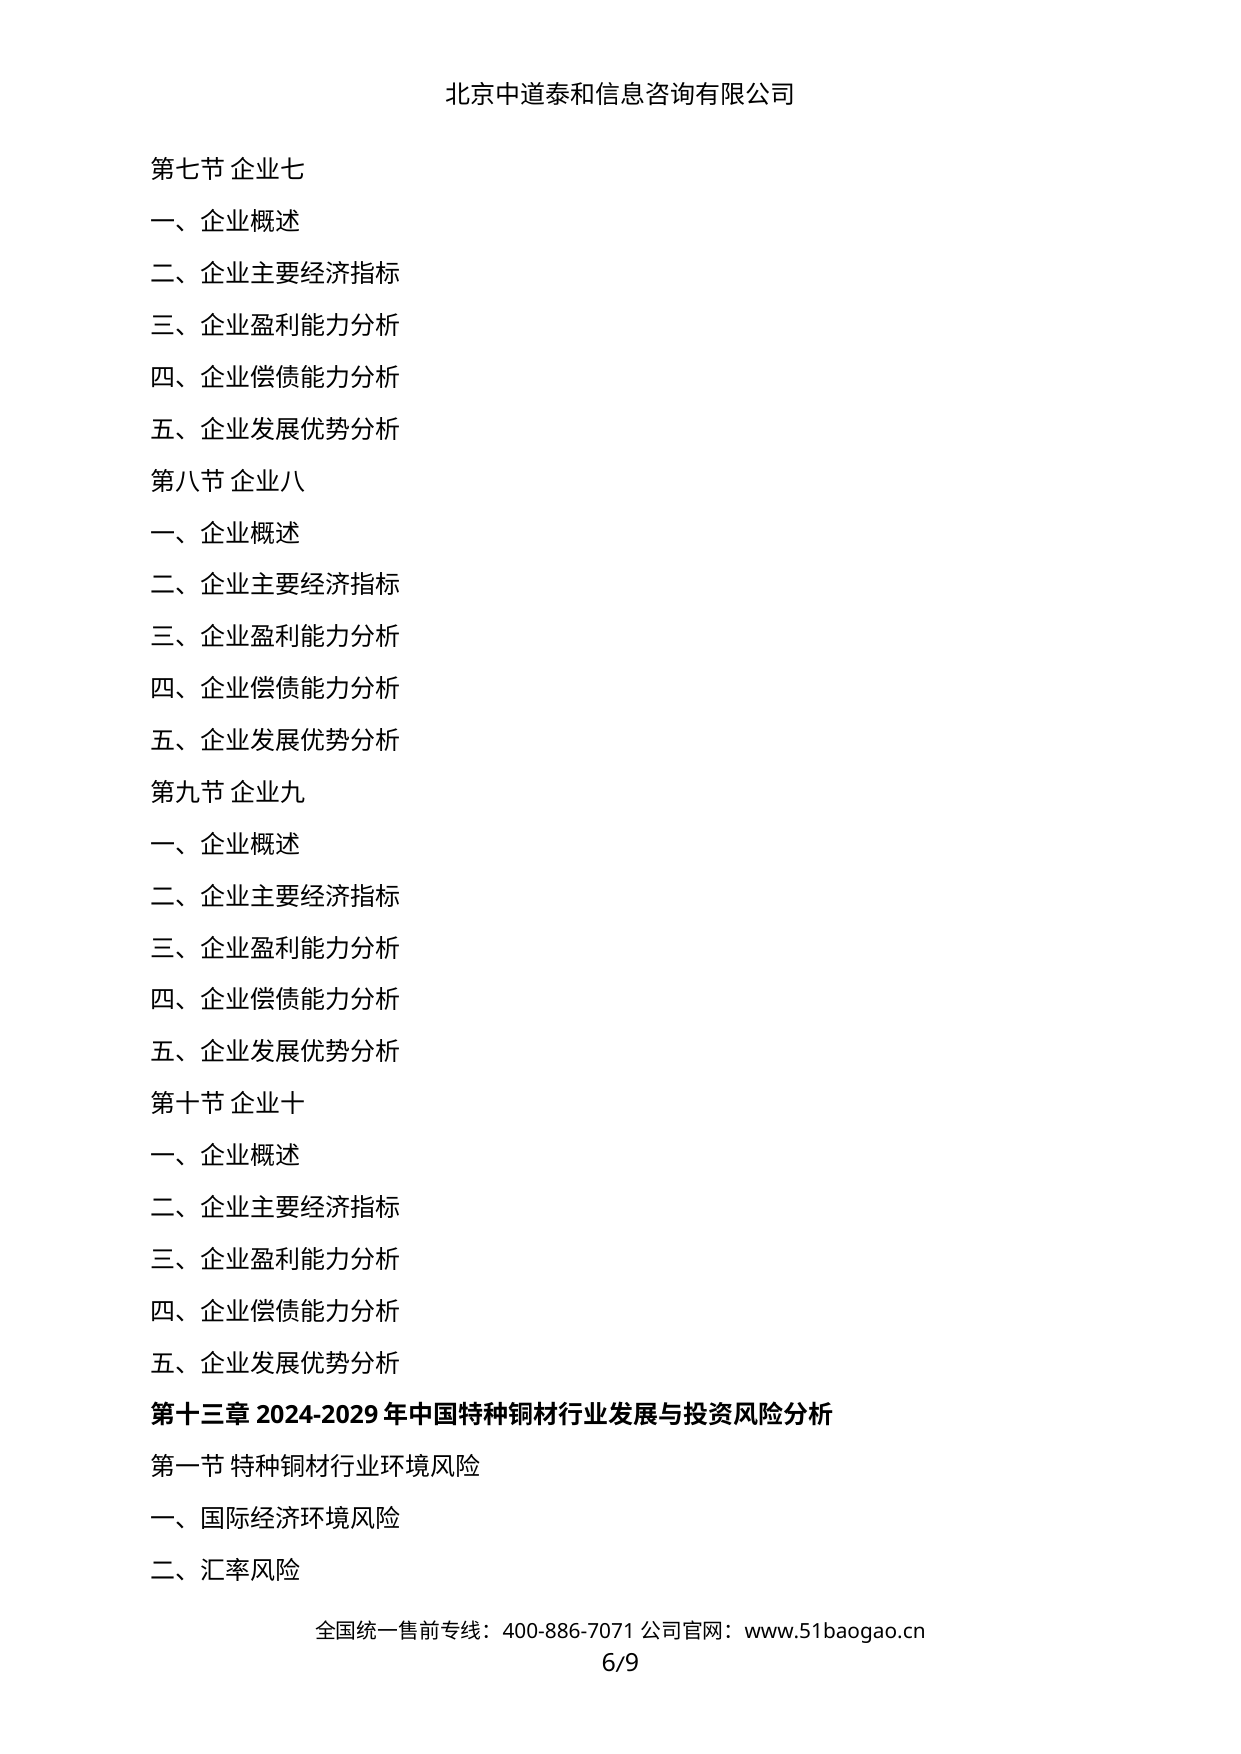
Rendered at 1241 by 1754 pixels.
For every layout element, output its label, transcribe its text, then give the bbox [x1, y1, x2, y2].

text 四、企业偿债能力分析 [150, 669, 1090, 705]
text 五、企业发展优势分析 [150, 721, 1090, 757]
text 第八节 企业八 [150, 461, 1090, 497]
text 四、企业偿债能力分析 [150, 1291, 1090, 1327]
text 三、企业盈利能力分析 [150, 617, 1090, 653]
text 二、汇率风险 [150, 1551, 1090, 1587]
text 二、企业主要经济指标 [150, 1187, 1090, 1224]
text 五、企业发展优势分析 [150, 1032, 1090, 1068]
text 第十三章 2024-2029年中国特种铜材行业发展与投资风险分析 [150, 1395, 1090, 1431]
text 一、企业概述 [150, 824, 1090, 861]
text 二、企业主要经济指标 [150, 876, 1090, 912]
text 第十节 企业十 [150, 1084, 1090, 1120]
text 一、国际经济环境风险 [150, 1499, 1090, 1535]
text 一、企业概述 [150, 513, 1090, 549]
text 四、企业偿债能力分析 [150, 980, 1090, 1016]
text 四、企业偿债能力分析 [150, 357, 1090, 394]
text 第七节 企业七 [150, 150, 1090, 186]
text 二、企业主要经济指标 [150, 565, 1090, 601]
text 三、企业盈利能力分析 [150, 306, 1090, 342]
text 三、企业盈利能力分析 [150, 1239, 1090, 1276]
text 第九节 企业九 [150, 772, 1090, 809]
text 一、企业概述 [150, 1136, 1090, 1172]
text 三、企业盈利能力分析 [150, 928, 1090, 964]
text 一、企业概述 [150, 202, 1090, 238]
text 第一节 特种铜材行业环境风险 [150, 1447, 1090, 1483]
text 五、企业发展优势分析 [150, 1343, 1090, 1379]
text 二、企业主要经济指标 [150, 254, 1090, 290]
text 五、企业发展优势分析 [150, 409, 1090, 446]
